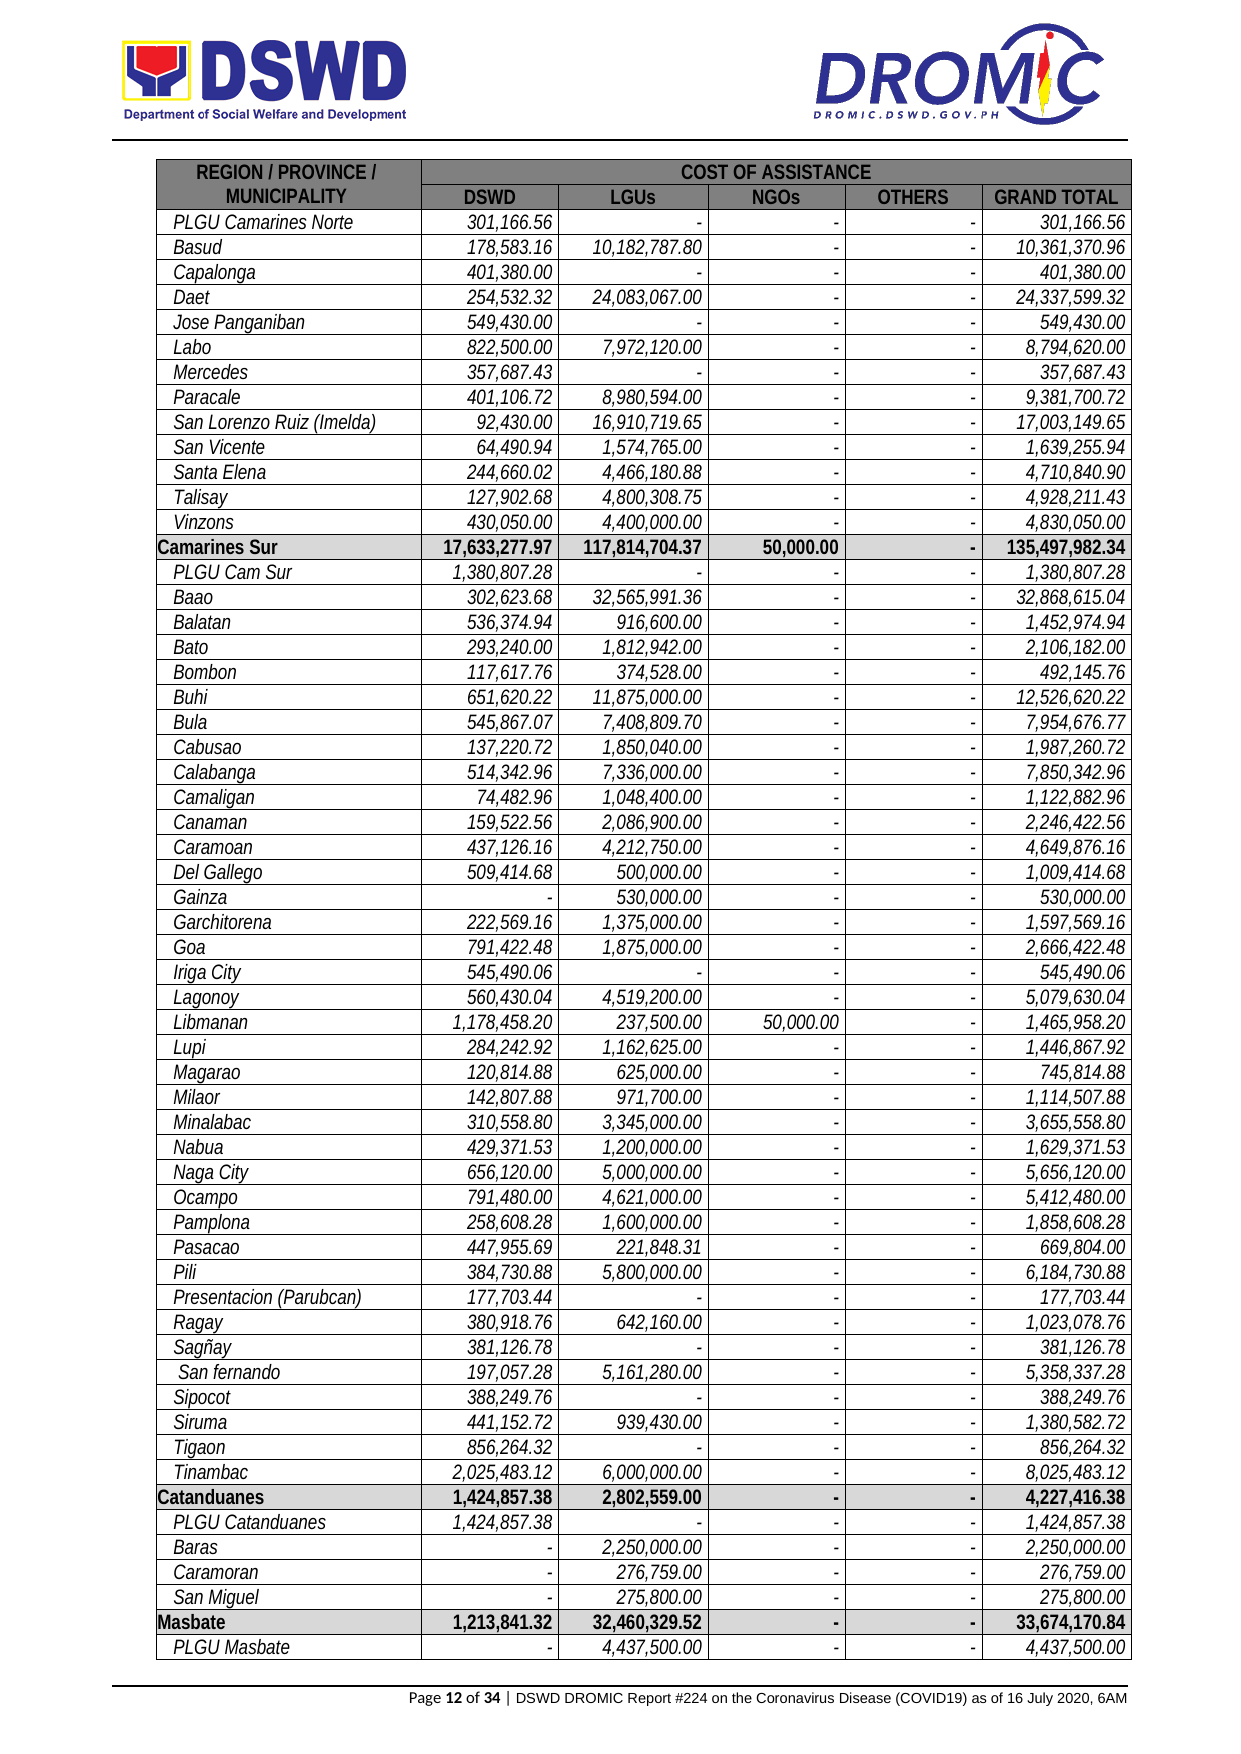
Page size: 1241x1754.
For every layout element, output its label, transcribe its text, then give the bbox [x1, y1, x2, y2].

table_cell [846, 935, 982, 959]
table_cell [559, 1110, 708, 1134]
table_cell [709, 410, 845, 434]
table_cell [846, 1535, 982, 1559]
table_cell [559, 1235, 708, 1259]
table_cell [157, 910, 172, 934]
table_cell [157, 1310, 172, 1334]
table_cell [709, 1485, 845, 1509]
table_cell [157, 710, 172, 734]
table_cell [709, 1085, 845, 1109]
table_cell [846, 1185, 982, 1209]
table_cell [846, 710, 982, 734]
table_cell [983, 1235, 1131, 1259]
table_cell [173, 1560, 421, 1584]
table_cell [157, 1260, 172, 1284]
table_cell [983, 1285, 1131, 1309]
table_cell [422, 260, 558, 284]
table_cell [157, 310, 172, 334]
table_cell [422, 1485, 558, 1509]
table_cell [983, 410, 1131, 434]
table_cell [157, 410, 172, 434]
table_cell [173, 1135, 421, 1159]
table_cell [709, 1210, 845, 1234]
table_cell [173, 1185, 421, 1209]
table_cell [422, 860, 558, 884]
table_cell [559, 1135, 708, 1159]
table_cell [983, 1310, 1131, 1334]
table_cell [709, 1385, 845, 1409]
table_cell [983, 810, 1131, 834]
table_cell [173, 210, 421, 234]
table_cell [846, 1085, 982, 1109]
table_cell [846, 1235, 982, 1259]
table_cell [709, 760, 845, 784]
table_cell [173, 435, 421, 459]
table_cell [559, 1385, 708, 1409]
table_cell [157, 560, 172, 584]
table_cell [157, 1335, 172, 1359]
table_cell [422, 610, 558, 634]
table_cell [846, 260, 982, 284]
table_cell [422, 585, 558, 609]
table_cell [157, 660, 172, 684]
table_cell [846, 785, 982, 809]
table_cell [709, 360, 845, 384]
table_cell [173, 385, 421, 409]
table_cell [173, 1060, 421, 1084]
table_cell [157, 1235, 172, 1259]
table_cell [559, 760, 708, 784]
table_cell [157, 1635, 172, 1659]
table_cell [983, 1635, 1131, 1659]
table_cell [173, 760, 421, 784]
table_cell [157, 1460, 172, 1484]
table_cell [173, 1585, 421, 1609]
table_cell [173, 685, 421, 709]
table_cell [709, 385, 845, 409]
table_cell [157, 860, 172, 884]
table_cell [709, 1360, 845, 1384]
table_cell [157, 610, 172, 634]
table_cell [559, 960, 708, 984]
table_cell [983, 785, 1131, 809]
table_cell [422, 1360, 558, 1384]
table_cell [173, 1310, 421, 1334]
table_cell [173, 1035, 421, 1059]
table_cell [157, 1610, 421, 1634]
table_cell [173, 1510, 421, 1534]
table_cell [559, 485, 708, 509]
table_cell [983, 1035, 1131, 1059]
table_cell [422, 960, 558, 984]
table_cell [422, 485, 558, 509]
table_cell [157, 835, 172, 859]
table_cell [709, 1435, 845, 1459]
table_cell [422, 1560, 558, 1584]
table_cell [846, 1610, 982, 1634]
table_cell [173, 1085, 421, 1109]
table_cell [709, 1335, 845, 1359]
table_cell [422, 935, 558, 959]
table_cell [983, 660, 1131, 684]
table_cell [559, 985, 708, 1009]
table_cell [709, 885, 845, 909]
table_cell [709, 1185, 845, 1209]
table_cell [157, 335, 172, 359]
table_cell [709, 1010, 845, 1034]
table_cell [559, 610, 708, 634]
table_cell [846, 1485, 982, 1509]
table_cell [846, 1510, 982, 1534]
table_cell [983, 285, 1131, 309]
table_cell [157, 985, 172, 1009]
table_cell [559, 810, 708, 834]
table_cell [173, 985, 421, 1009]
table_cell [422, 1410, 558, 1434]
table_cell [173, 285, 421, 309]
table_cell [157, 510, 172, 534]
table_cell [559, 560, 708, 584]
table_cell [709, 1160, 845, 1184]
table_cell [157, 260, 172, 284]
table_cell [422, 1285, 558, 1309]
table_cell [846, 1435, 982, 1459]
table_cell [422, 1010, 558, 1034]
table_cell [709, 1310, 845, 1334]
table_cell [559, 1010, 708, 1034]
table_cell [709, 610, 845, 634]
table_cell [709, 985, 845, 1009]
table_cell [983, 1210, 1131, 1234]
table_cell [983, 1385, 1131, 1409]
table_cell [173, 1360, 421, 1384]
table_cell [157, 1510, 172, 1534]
table_cell GRAND TOTAL [983, 185, 1131, 209]
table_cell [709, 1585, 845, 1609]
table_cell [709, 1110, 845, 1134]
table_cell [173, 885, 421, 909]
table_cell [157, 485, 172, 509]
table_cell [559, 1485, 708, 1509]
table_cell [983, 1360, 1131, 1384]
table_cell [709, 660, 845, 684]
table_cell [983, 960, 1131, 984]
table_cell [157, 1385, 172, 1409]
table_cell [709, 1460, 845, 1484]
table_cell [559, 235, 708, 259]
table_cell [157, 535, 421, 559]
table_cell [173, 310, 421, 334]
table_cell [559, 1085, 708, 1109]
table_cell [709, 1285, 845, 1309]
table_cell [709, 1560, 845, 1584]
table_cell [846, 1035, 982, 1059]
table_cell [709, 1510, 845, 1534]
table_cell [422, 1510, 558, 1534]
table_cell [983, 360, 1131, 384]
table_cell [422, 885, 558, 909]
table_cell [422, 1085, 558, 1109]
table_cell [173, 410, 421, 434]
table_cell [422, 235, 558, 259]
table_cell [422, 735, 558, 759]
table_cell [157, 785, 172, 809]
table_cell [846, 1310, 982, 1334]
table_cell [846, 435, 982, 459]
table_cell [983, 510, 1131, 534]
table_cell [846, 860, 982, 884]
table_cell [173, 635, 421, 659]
table_cell NGOs [709, 185, 845, 209]
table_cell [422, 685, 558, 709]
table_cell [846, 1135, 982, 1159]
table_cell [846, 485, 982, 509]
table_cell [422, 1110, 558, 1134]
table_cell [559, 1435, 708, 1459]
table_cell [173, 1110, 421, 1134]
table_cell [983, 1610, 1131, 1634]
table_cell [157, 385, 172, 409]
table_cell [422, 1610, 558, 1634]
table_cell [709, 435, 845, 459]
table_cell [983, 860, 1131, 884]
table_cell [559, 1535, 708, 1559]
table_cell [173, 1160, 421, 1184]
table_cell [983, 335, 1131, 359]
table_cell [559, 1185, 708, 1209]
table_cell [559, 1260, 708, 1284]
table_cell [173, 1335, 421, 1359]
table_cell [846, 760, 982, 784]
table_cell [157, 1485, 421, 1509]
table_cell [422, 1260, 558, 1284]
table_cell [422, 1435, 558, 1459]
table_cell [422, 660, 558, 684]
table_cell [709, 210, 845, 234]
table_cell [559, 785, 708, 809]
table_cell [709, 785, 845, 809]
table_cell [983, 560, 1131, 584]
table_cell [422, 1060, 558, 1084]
table_header REGION / PROVINCE / MUNICIPALITY [157, 160, 421, 209]
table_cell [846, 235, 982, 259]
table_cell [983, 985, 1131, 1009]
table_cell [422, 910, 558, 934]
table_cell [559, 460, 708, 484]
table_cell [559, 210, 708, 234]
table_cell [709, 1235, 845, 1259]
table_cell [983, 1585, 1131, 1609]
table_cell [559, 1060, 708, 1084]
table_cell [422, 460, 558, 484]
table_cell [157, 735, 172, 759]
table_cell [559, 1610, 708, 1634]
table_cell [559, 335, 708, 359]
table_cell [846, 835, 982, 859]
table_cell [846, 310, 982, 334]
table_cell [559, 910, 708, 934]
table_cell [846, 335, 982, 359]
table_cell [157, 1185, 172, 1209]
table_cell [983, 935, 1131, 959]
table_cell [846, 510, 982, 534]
table_cell LGUs [559, 185, 708, 209]
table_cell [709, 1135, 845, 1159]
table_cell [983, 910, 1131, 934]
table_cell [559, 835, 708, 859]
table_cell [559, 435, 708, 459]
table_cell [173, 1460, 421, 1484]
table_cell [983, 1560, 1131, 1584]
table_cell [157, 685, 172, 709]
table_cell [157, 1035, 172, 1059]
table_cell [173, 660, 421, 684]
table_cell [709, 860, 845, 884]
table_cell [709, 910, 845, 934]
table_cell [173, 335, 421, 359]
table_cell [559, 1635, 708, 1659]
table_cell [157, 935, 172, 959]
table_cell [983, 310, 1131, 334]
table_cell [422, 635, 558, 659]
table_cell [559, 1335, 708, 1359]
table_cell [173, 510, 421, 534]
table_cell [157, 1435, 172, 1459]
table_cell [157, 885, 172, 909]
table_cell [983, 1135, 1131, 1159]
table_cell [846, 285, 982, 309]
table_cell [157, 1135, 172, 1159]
table_cell DSWD [422, 185, 558, 209]
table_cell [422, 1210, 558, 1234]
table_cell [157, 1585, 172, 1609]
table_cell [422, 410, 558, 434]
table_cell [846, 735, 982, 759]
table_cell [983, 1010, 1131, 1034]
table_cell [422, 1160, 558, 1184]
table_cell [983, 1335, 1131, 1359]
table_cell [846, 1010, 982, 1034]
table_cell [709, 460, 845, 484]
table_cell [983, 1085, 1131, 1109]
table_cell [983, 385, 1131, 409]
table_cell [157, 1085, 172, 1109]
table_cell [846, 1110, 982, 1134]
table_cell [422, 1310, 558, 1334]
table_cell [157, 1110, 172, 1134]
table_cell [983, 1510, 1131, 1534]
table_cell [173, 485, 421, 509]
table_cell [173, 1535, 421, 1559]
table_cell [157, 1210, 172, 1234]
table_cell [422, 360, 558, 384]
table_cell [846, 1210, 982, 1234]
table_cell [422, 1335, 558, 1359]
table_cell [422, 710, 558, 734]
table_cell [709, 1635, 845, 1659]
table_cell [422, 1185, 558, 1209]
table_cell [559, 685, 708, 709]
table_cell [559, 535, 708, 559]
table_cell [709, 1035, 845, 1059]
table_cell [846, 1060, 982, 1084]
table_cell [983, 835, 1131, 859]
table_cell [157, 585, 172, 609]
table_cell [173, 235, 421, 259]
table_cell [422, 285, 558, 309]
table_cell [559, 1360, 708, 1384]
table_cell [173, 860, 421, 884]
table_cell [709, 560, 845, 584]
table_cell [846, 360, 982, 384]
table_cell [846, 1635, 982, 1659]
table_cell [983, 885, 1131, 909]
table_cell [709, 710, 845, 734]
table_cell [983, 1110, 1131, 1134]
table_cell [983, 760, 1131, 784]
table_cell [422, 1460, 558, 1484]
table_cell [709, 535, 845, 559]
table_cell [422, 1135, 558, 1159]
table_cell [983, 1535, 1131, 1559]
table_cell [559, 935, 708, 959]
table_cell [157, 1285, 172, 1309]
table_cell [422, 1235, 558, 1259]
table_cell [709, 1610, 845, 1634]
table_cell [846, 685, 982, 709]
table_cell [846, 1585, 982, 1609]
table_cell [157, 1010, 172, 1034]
picture [781, 23, 1133, 125]
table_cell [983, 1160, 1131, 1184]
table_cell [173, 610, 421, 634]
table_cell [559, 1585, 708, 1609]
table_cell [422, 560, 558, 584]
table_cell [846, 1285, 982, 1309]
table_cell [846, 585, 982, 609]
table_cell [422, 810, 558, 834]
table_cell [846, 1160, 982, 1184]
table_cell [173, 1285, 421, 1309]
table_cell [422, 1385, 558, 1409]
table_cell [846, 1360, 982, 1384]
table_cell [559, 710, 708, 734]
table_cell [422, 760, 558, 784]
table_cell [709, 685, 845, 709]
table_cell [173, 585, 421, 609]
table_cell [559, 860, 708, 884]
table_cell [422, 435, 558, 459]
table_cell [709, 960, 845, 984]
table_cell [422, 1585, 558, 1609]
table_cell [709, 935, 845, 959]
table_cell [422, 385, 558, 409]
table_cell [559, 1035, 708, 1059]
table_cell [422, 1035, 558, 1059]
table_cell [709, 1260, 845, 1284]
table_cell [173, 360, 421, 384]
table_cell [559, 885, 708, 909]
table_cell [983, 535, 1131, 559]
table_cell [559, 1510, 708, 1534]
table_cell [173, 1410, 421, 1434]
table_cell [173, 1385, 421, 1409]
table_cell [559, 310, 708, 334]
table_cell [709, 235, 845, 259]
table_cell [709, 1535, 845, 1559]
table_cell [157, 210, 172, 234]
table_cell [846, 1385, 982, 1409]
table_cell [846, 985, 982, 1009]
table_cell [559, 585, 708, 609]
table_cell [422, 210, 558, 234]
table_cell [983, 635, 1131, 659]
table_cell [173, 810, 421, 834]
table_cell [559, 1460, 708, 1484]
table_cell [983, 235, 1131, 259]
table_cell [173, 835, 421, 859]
table_cell OTHERS [846, 185, 982, 209]
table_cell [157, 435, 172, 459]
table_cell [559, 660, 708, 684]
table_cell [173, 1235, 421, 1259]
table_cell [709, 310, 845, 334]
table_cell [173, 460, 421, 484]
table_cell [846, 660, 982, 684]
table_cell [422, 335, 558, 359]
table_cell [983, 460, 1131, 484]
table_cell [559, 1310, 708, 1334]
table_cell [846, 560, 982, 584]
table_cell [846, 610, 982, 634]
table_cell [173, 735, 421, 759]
picture [112, 37, 416, 125]
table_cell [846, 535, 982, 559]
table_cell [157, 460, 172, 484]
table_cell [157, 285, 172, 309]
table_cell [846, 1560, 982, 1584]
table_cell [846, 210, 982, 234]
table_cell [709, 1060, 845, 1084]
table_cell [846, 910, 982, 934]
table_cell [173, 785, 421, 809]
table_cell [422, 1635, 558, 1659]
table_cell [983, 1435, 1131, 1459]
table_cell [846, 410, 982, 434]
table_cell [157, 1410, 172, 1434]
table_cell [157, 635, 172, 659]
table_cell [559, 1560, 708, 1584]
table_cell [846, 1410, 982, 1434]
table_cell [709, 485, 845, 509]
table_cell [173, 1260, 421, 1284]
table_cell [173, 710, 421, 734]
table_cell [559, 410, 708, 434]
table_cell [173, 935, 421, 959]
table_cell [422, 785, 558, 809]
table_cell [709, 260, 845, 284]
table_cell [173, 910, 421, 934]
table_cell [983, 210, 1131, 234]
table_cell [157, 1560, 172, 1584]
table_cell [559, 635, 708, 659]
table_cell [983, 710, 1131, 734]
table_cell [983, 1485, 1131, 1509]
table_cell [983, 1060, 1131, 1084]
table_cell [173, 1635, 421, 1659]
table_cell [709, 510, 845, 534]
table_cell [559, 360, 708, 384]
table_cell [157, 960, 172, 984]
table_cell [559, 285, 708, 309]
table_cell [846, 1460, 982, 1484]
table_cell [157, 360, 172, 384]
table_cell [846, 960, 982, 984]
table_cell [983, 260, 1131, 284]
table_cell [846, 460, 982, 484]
table_header COST OF ASSISTANCE [422, 160, 1131, 184]
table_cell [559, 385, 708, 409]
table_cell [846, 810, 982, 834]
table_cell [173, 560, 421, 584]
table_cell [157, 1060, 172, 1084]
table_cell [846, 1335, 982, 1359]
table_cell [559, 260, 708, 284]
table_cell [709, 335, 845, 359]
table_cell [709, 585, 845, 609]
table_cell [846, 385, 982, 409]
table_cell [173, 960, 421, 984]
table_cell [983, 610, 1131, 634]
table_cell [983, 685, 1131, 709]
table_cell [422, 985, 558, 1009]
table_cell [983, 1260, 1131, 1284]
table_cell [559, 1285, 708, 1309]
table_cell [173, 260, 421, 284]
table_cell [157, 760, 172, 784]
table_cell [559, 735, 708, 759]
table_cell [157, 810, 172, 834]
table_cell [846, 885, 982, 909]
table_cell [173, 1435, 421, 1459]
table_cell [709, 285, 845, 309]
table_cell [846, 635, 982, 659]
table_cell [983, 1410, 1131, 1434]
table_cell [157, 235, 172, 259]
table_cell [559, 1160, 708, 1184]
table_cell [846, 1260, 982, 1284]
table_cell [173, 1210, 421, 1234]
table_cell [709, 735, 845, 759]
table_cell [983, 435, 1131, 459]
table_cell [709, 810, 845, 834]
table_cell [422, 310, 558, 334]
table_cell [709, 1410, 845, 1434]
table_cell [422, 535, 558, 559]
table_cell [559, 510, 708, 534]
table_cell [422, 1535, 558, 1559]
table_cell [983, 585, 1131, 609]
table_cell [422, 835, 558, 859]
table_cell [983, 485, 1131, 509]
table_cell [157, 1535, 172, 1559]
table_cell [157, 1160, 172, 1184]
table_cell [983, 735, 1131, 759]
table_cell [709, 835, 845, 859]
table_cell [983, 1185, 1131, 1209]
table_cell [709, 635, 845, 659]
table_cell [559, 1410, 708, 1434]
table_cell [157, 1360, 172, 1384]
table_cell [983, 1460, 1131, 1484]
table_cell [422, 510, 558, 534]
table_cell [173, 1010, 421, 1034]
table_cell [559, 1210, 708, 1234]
